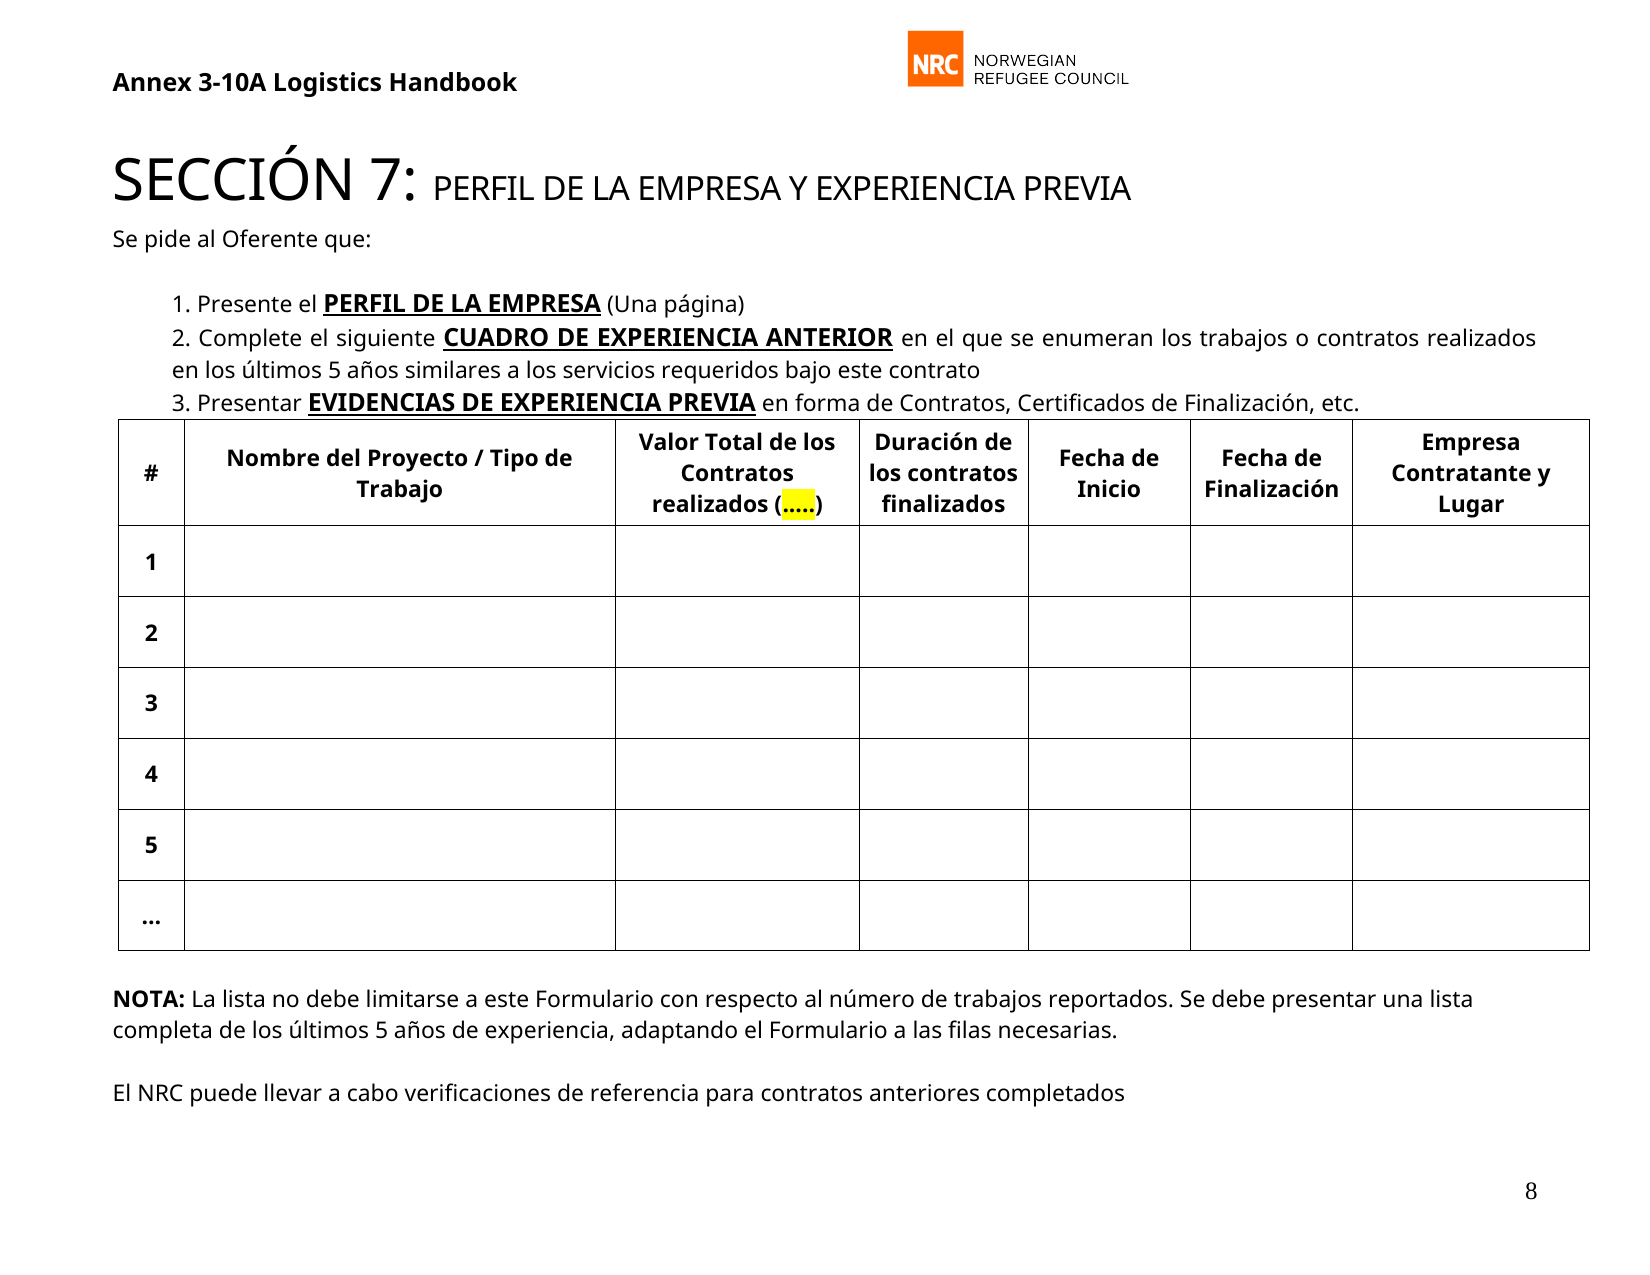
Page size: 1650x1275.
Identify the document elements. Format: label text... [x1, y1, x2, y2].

subtitle SECCIÓN 7: PERFIL DE LA EMPRESA Y EXPERIENCIA PREVIA [112, 137, 1537, 217]
table_cell [185, 668, 615, 738]
table_cell [1353, 668, 1589, 738]
table_cell [1029, 739, 1190, 809]
table_cell [1191, 526, 1352, 596]
table_cell … [119, 881, 184, 950]
table_cell [860, 597, 1028, 667]
table_cell 5 [119, 810, 184, 879]
list 3. Presentar EVIDENCIAS DE EXPERIENCIA PREVIA en forma de Contratos, Certificados de Finalización, etc. [172, 385, 1537, 419]
table_cell [1353, 739, 1589, 809]
table_cell [1029, 810, 1190, 879]
table_cell [185, 739, 615, 809]
text El NRC puede llevar a cabo verificaciones de referencia para contratos anteriores completados [112, 1076, 1537, 1108]
list 2. Complete el siguiente CUADRO DE EXPERIENCIA ANTERIOR en el que se enumeran los trabajos o contratos realizados en los últimos 5 años similares a los servicios requeridos bajo este contrato [172, 320, 1537, 385]
table_cell 4 [119, 739, 184, 809]
table_cell [1353, 881, 1589, 950]
table_cell 1 [119, 526, 184, 596]
table_cell [1353, 810, 1589, 879]
table_cell [1029, 526, 1190, 596]
table_cell [1353, 526, 1589, 596]
table_cell [1191, 668, 1352, 738]
table_cell [1029, 597, 1190, 667]
text NOTA: La lista no debe limitarse a este Formulario con respecto al número de trabajos reportados. Se debe presentar una lista completa de los últimos 5 años de experiencia, adaptando el Formulario a las filas necesarias. [112, 983, 1537, 1045]
table_header Fecha de Inicio [1029, 420, 1190, 525]
table_cell [1353, 597, 1589, 667]
text Se pide al Oferente que: [112, 223, 1537, 254]
table_cell [616, 526, 859, 596]
table_cell [860, 668, 1028, 738]
table_cell [616, 739, 859, 809]
table_cell [616, 810, 859, 879]
table_header Duración de los contratos finalizados [860, 420, 1028, 525]
list 1. Presente el PERFIL DE LA EMPRESA (Una página) [172, 286, 1537, 320]
table_cell [1191, 739, 1352, 809]
table_cell [1191, 881, 1352, 950]
table_cell [860, 526, 1028, 596]
table_cell [616, 597, 859, 667]
table_header # [119, 420, 184, 525]
table_cell [860, 810, 1028, 879]
table_cell [185, 597, 615, 667]
table_cell 3 [119, 668, 184, 738]
table_cell [616, 881, 859, 950]
table_cell [860, 739, 1028, 809]
table_cell [185, 526, 615, 596]
table_cell [616, 668, 859, 738]
table_header Empresa Contratante y Lugar [1353, 420, 1589, 525]
table_header Fecha de Finalización [1191, 420, 1352, 525]
table_cell [1029, 668, 1190, 738]
table_header Valor Total de los Contratos realizados (.....) [616, 420, 859, 525]
table_cell [185, 810, 615, 879]
table_cell [1029, 881, 1190, 950]
table_cell [185, 881, 615, 950]
table_header Nombre del Proyecto / Tipo de Trabajo [185, 420, 615, 525]
table_cell [1191, 597, 1352, 667]
table_cell 2 [119, 597, 184, 667]
table_cell [860, 881, 1028, 950]
picture [898, 21, 1140, 94]
table_cell [1191, 810, 1352, 879]
